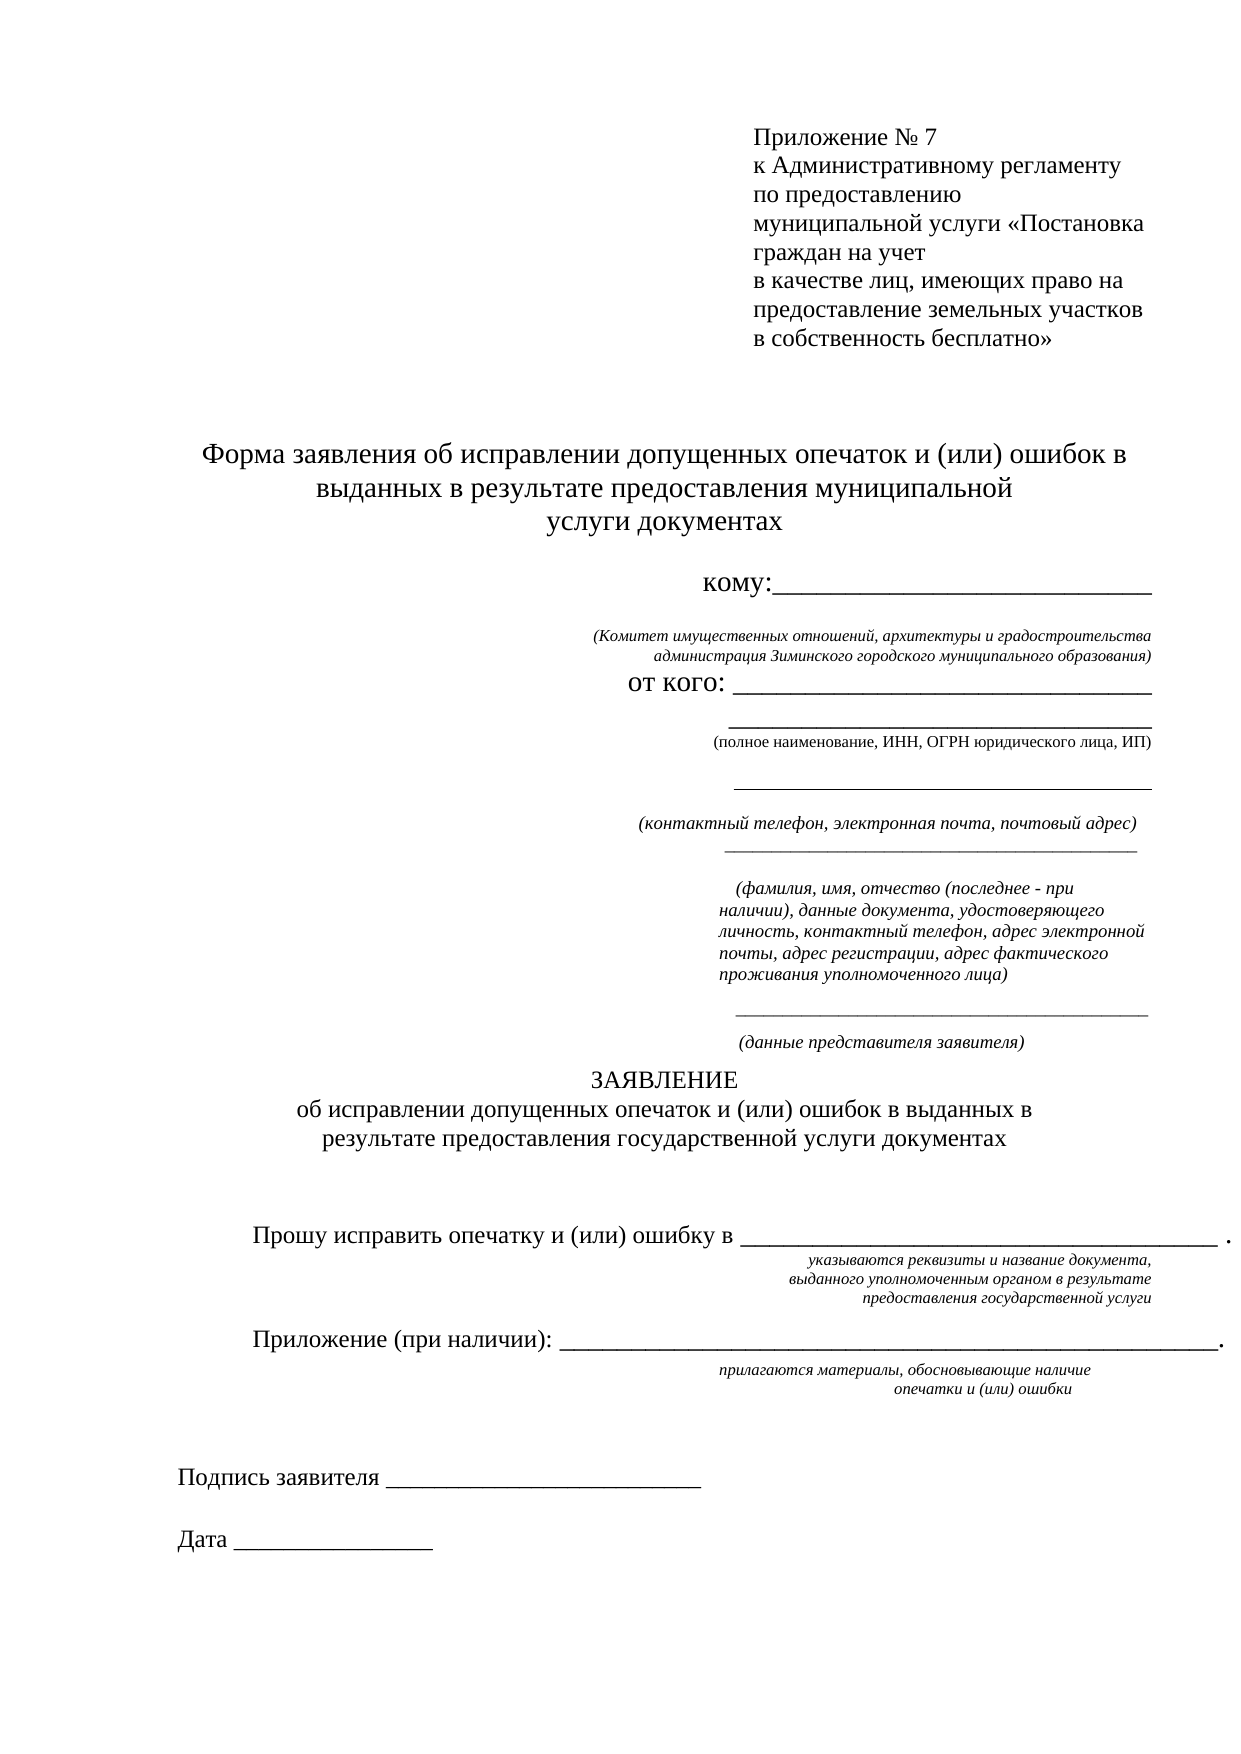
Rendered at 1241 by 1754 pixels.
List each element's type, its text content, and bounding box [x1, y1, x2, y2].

text прилагаются материалы, обосновывающие наличие опечатки и (или) ошибки [719, 1359, 1152, 1398]
text ____________________________________________ [177, 833, 1137, 855]
text от кого: [177, 664, 1152, 698]
text ЗАЯВЛЕНИЕ об исправлении допущенных опечаток и (или) ошибок в выданных в результате предоставления государственной услуги документах [177, 1065, 1152, 1152]
text _____________________________ [177, 698, 1152, 732]
text кому:__________________________ [177, 564, 1152, 597]
text (контактный телефон, электронная почта, почтовый адрес) [177, 812, 1137, 833]
text (Комитет имущественных отношений, архитектуры и градостроительства [177, 626, 1152, 645]
text указываются реквизиты и название документа, выданного уполномоченным органом в результате предоставления государственной услуги [786, 1250, 1152, 1307]
text Приложение (при наличии): . [177, 1320, 1152, 1353]
text Подпись заявителя [177, 1462, 1152, 1491]
text (полное наименование, ИНН, ОГРН юридического лица, ИП) [177, 732, 1152, 751]
text (фамилия, имя, отчество (последнее - при наличии), данные документа, удостоверяющего личность, контактный телефон, адрес электронной почты, адрес регистрации, адрес фактического проживания уполномоченного лица) [719, 877, 1152, 985]
text ____________________________________________ [719, 997, 1152, 1019]
text Дата [177, 1524, 1152, 1553]
text (данные представителя заявителя) [177, 1031, 1024, 1053]
text Форма заявления об исправлении допущенных опечаток и (или) ошибок в выданных в результате предоставления муниципальной услуги документах [177, 436, 1152, 537]
text Прошу исправить опечатку и (или) ошибку в . [177, 1216, 1152, 1250]
text администрация Зиминского городского муниципального образования) [177, 645, 1152, 664]
